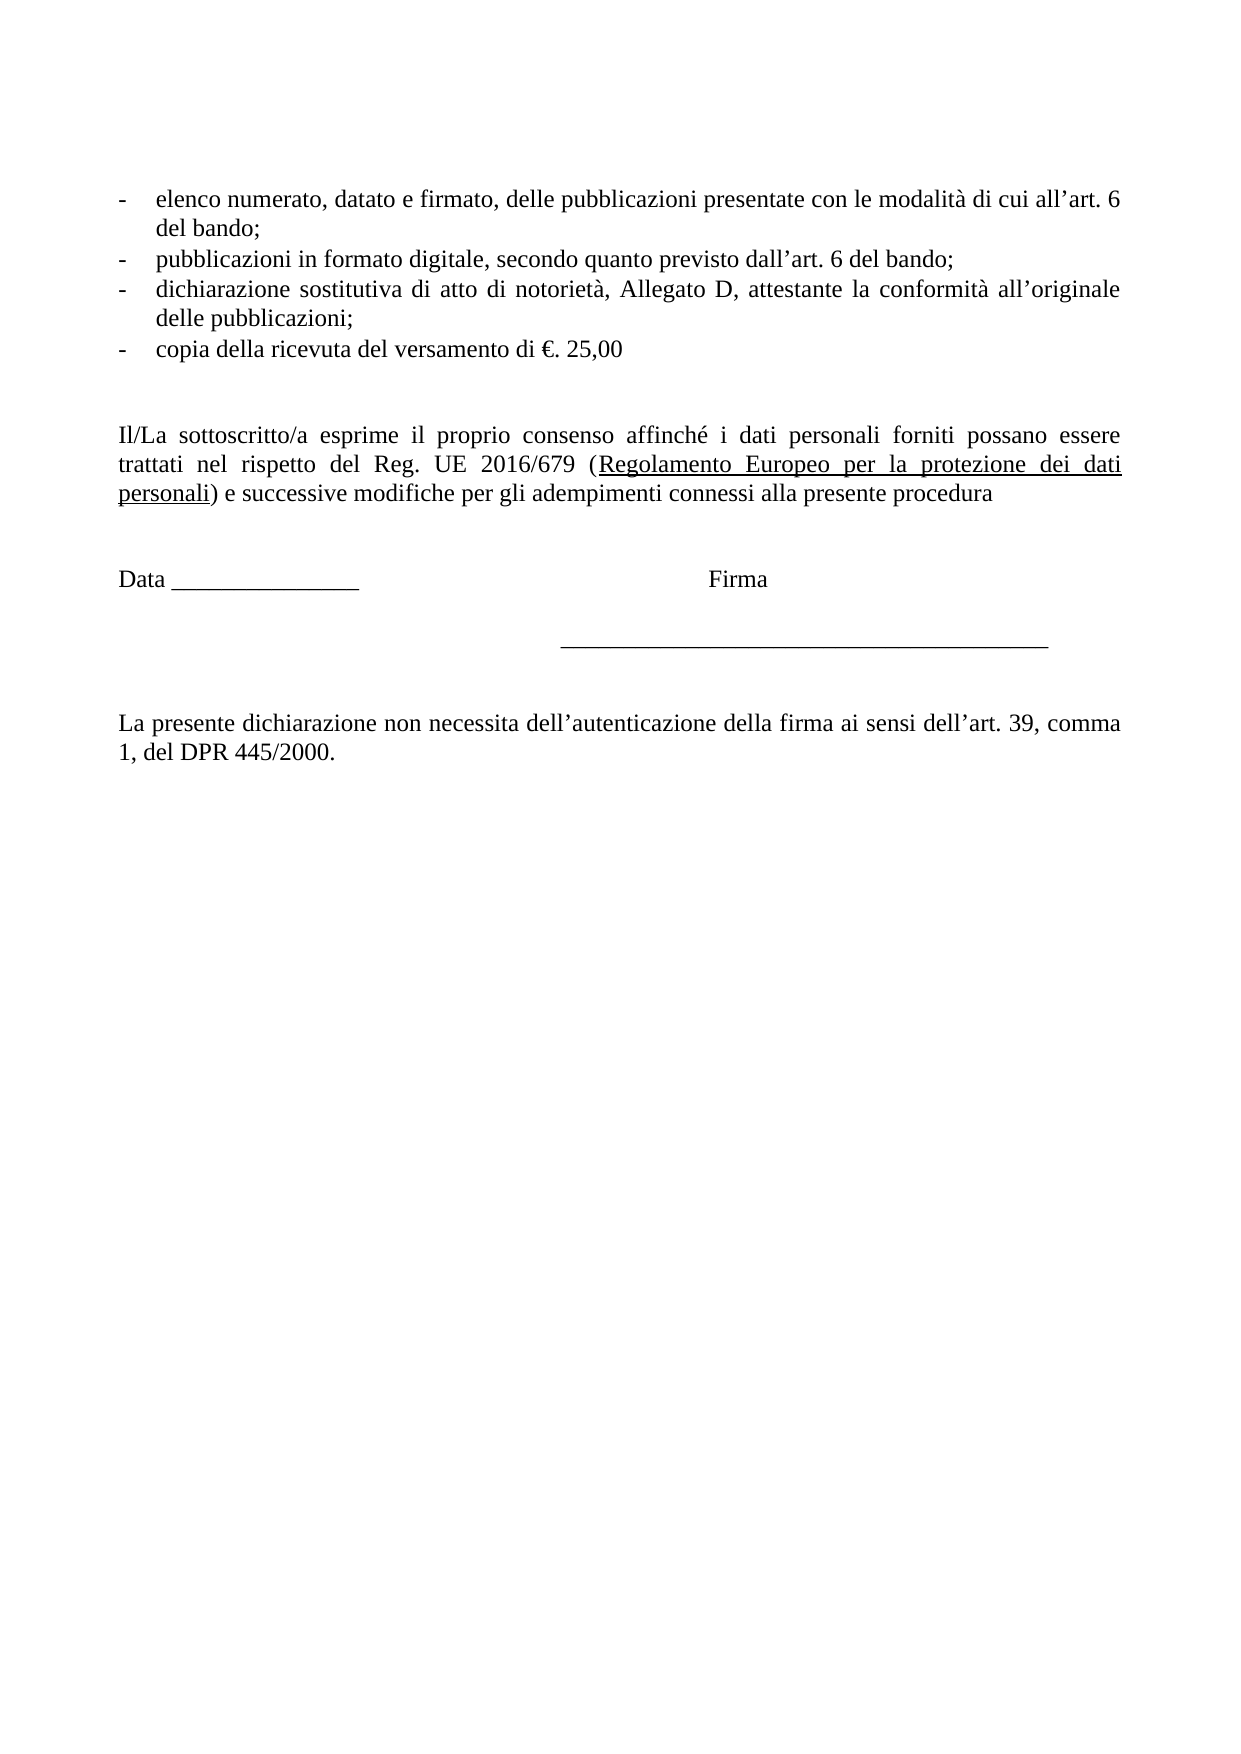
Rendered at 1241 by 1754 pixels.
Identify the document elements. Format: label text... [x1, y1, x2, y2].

list copia della ricevuta del versamento di €. 25,00 [118, 334, 1122, 363]
list dichiarazione sostitutiva di atto di notorietà, Allegato D, attestante la conformità all’originale delle pubblicazioni; [118, 274, 1122, 332]
text _______________________________________ [118, 622, 1122, 650]
text La presente dichiarazione non necessita dell’autenticazione della firma ai sensi dell’art. 39, comma 1, del DPR 445/2000. [118, 708, 1122, 765]
text Il/La sottoscritto/a esprime il proprio consenso affinché i dati personali forniti possano essere trattati nel rispetto del Reg. UE 2016/679 (Regolamento Europeo per la protezione dei dati personali) e successive modifiche per gli adempimenti connessi alla presente procedura [118, 420, 1122, 507]
list elenco numerato, datato e firmato, delle pubblicazioni presentate con le modalità di cui all’art. 6 del bando; [118, 184, 1122, 242]
list pubblicazioni in formato digitale, secondo quanto previsto dall’art. 6 del bando; [118, 244, 1122, 272]
text Data _______________ Firma [118, 564, 1122, 593]
